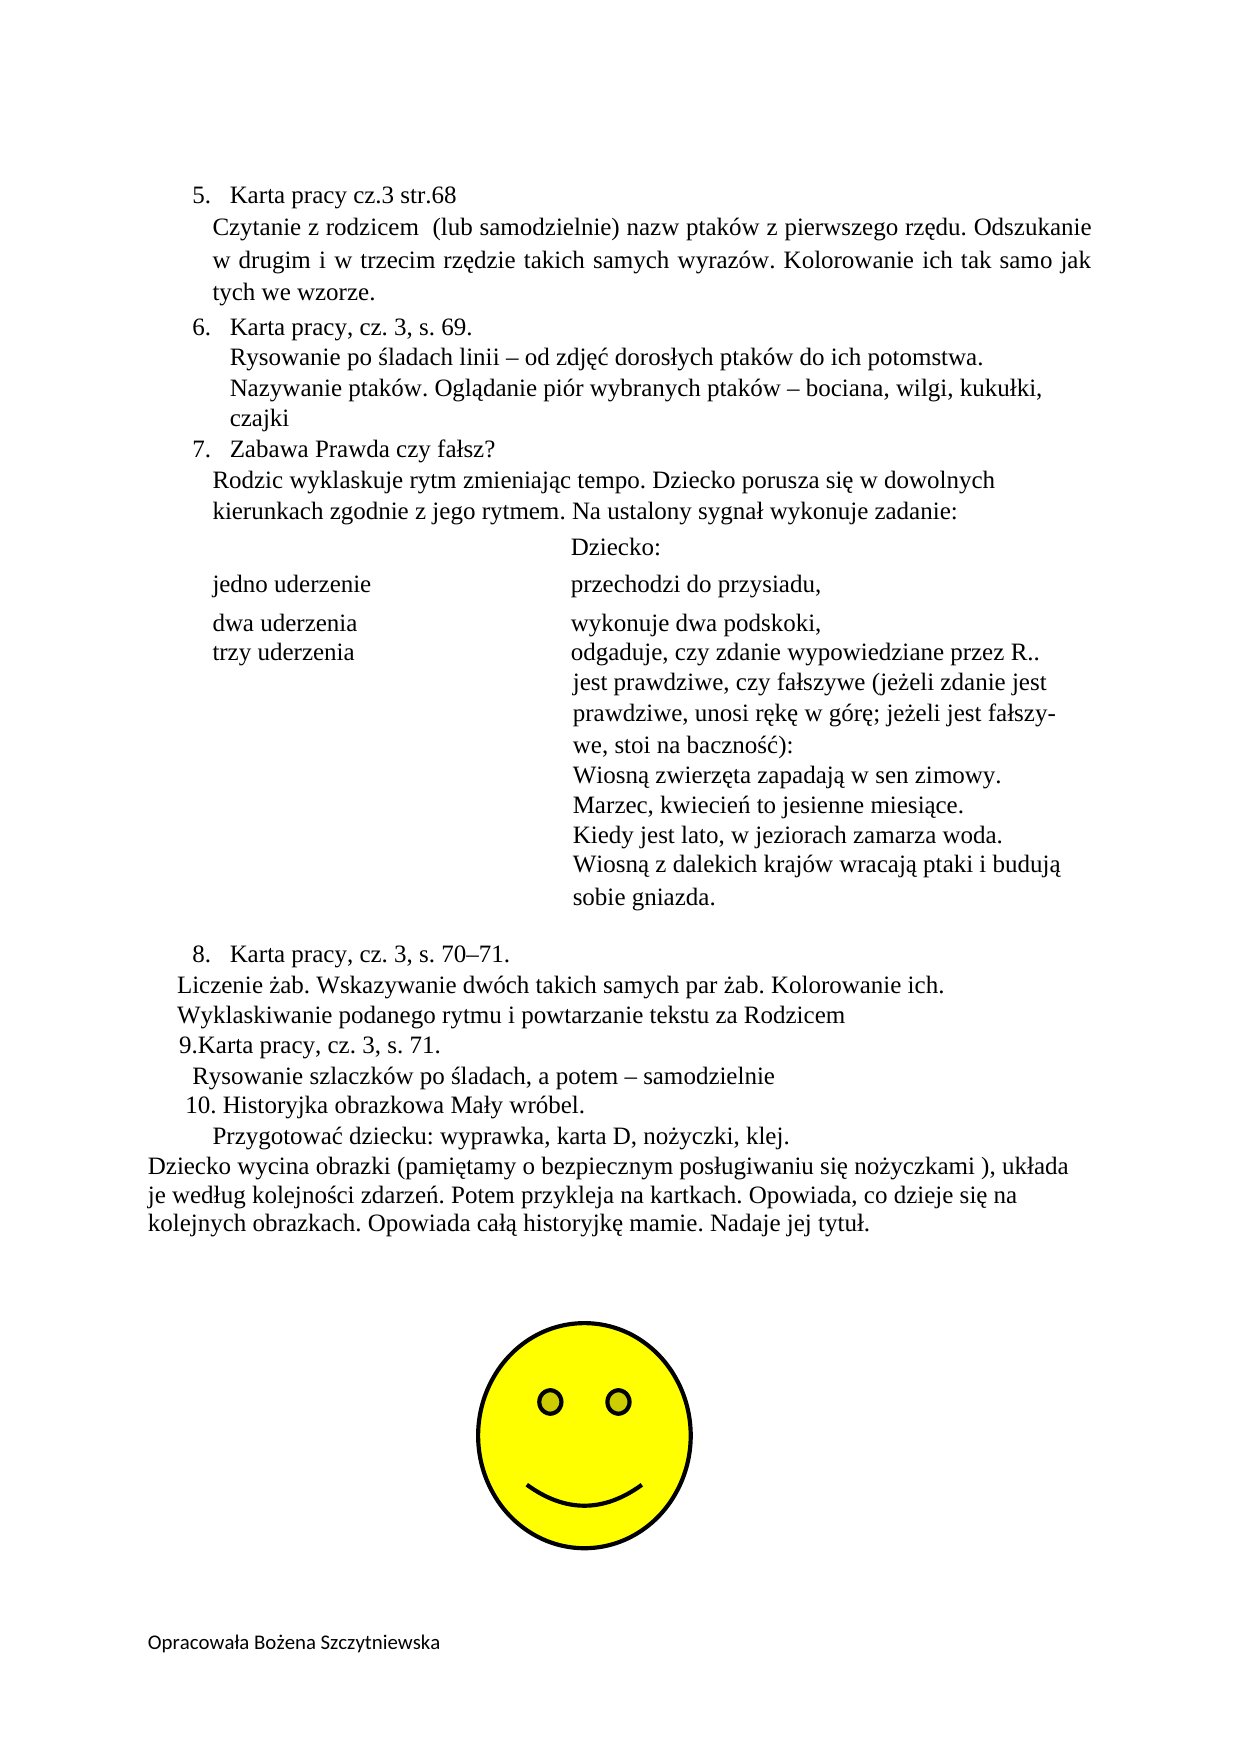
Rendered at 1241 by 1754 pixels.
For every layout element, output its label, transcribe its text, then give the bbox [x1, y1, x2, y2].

text Marzec, kwiecień to jesienne miesiące. [573, 790, 1093, 819]
list Karta pracy, cz. 3, s. 70–71. [192, 939, 1093, 968]
text Czytanie z rodzicem (lub samodzielnie) nazw ptaków z pierwszego rzędu. Odszukanie w drugim i w trzecim rzędzie takich samych wyrazów. Kolorowanie ich tak samo jak tych we wzorze. [212, 212, 1093, 306]
text Rodzic wyklaskuje rytm zmieniając tempo. Dziecko porusza się w dowolnych kierunkach zgodnie z jego rytmem. Na ustalony sygnał wykonuje zadanie: [212, 465, 1093, 525]
text Wiosną zwierzęta zapadają w sen zimowy. [573, 760, 1093, 789]
text trzy uderzenia odgaduje, czy zdanie wypowiedziane przez R.. [212, 637, 1093, 666]
text we, stoi na baczność): [573, 730, 1093, 759]
text prawdziwe, unosi rękę w górę; jeżeli jest fałszy- [573, 698, 1093, 727]
list Historyjka obrazkowa Mały wróbel. [185, 1090, 1093, 1119]
text Rysowanie szlaczków po śladach, a potem – samodzielnie [192, 1061, 1093, 1090]
text Wyklaskiwanie podanego rytmu i powtarzanie tekstu za Rodzicem [177, 1000, 1093, 1028]
text sobie gniazda. [573, 882, 1093, 910]
text jest prawdziwe, czy fałszywe (jeżeli zdanie jest [573, 667, 1093, 696]
text Przygotować dziecku: wyprawka, karta D, nożyczki, klej. [212, 1121, 1093, 1150]
text Wiosną z dalekich krajów wracają ptaki i budują [573, 849, 1093, 878]
text Liczenie żab. Wskazywanie dwóch takich samych par żab. Kolorowanie ich. [177, 970, 1093, 999]
list Karta pracy, cz. 3, s. 69. [192, 312, 1093, 340]
text jedno uderzenie przechodzi do przysiadu, [212, 569, 1093, 598]
text Dziecko: [571, 532, 1093, 561]
text Dziecko wycina obrazki (pamiętamy o bezpiecznym posługiwaniu się nożyczkami ), układa je według kolejności zdarzeń. Potem przykleja na kartkach. Opowiada, co dzieje się na kolejnych obrazkach. Opowiada całą historyjkę mamie. Nadaje jej tytuł. [148, 1151, 1093, 1237]
text 9.Karta pracy, cz. 3, s. 71. [148, 1031, 1093, 1059]
text dwa uderzenia wykonuje dwa podskoki, [212, 608, 1093, 637]
list Rysowanie po śladach linii – od zdjęć dorosłych ptaków do ich potomstwa. Nazywanie ptaków. Oglądanie piór wybranych ptaków – bociana, wilgi, kukułki, czajki [229, 342, 1093, 432]
list Zabawa Prawda czy fałsz? [192, 434, 1093, 462]
text Kiedy jest lato, w jeziorach zamarza woda. [573, 820, 1093, 848]
list Karta pracy cz.3 str.68 [192, 180, 1093, 209]
